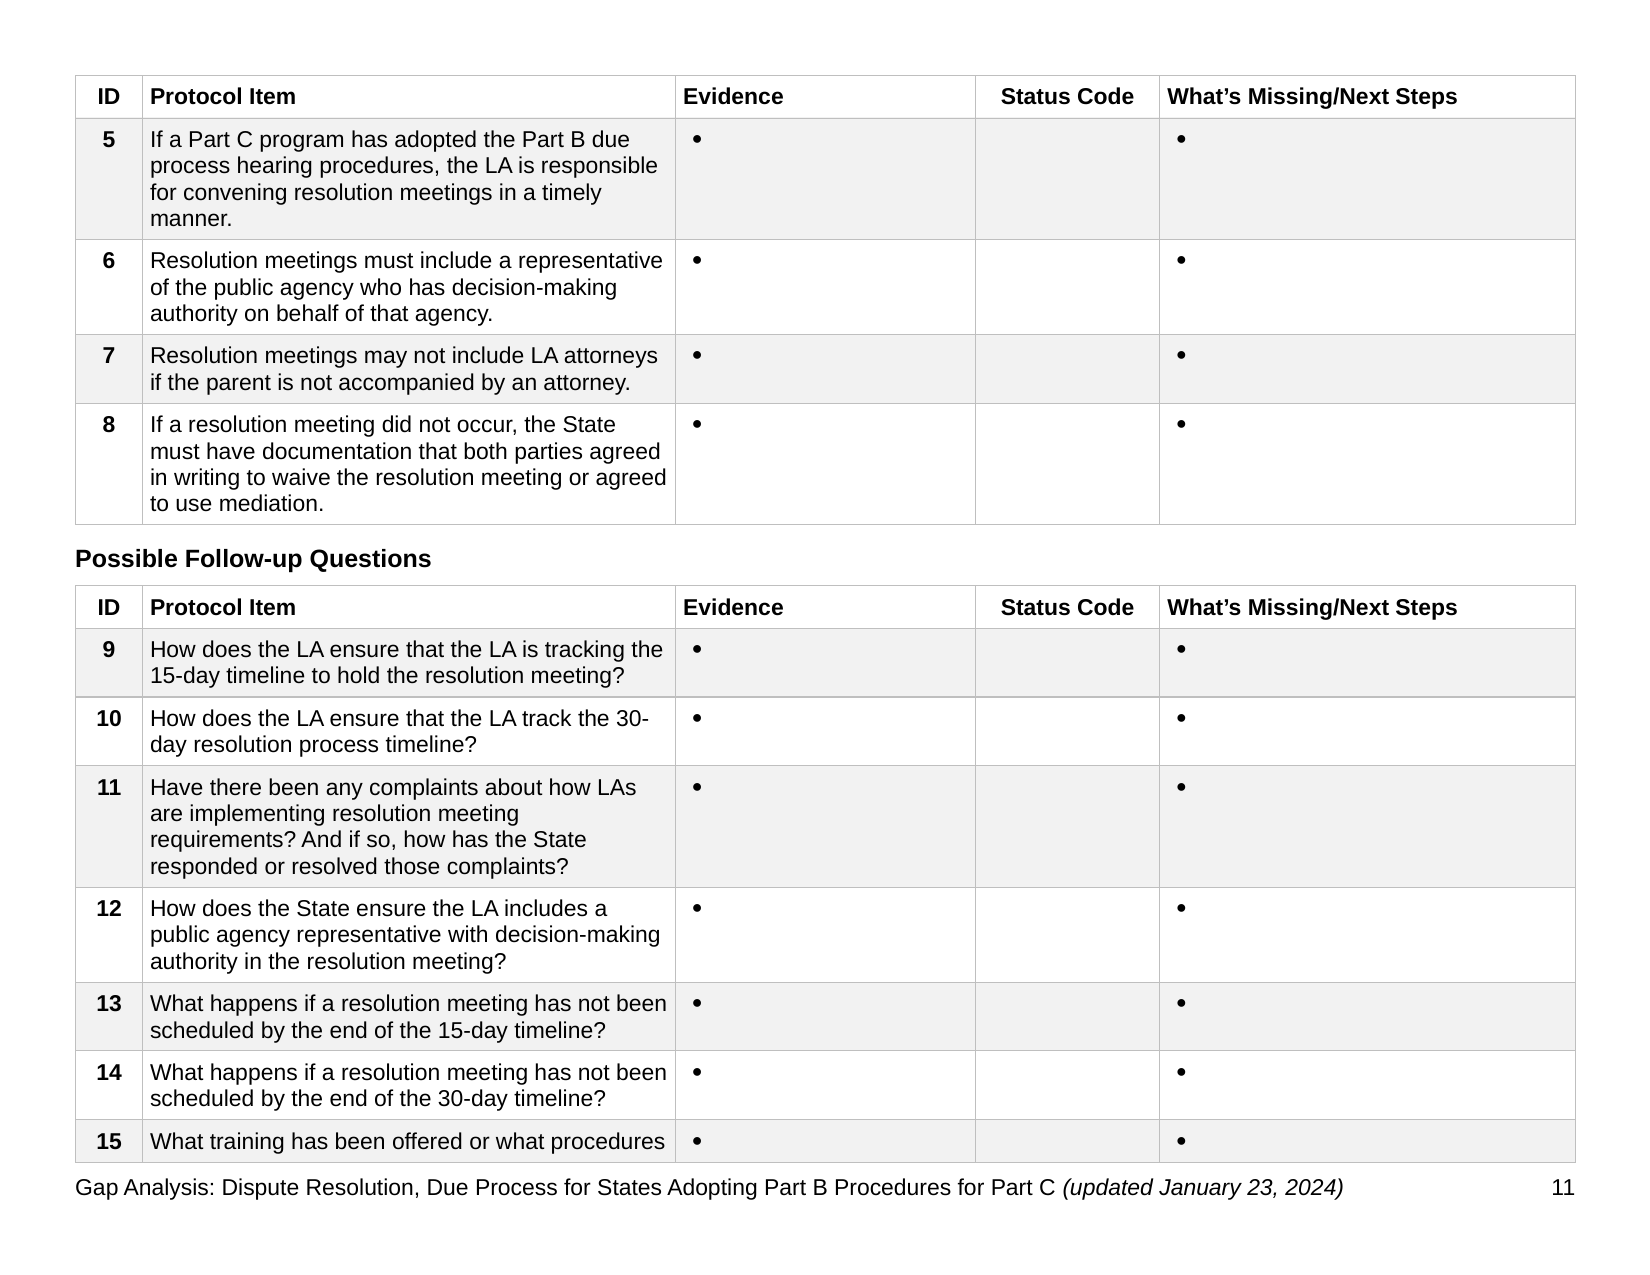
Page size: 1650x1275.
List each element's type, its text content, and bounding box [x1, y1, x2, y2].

table_cell [976, 1051, 1159, 1119]
table_cell What happens if a resolution meeting has not been scheduled by the end of the 15-day timeline? [143, 983, 675, 1050]
table_header Status Code [976, 76, 1159, 117]
table_cell [676, 335, 975, 403]
table_cell [976, 888, 1159, 982]
table_cell 9 [76, 629, 142, 696]
table_cell [676, 888, 975, 982]
table_cell [976, 404, 1159, 524]
table_header Evidence [676, 76, 975, 117]
table_cell How does the State ensure the LA includes a public agency representative with decision-making authority in the resolution meeting? [143, 888, 675, 982]
table_cell [976, 983, 1159, 1050]
table_cell [676, 119, 975, 239]
table_cell [676, 1120, 975, 1162]
table_cell 7 [76, 335, 142, 403]
table_cell [976, 119, 1159, 239]
table_cell [1160, 404, 1575, 524]
table_cell [676, 1051, 975, 1119]
subtitle Possible Follow-up Questions [75, 544, 1575, 573]
table_cell 8 [76, 404, 142, 524]
table_cell [976, 335, 1159, 403]
table_cell 14 [76, 1051, 142, 1119]
table_cell Resolution meetings may not include LA attorneys if the parent is not accompanied by an attorney. [143, 335, 675, 403]
table_cell 11 [76, 766, 142, 887]
table_cell 10 [76, 698, 142, 765]
table_cell 13 [76, 983, 142, 1050]
table_cell How does the LA ensure that the LA track the 30-day resolution process timeline? [143, 698, 675, 765]
table_cell [976, 766, 1159, 887]
table_cell [976, 698, 1159, 765]
table_cell [1160, 119, 1575, 239]
table_cell [976, 240, 1159, 334]
table_cell [976, 629, 1159, 696]
table_cell [676, 240, 975, 334]
table_cell [1160, 888, 1575, 982]
table_cell [1160, 698, 1575, 765]
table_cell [143, 1120, 675, 1162]
table_cell If a Part C program has adopted the Part B due process hearing procedures, the LA is responsible for convening resolution meetings in a timely manner. [143, 119, 675, 239]
table_cell If a resolution meeting did not occur, the State must have documentation that both parties agreed in writing to waive the resolution meeting or agreed to use mediation. [143, 404, 675, 524]
table_header ID [76, 586, 142, 628]
table_cell [676, 404, 975, 524]
table_header Protocol Item [143, 76, 675, 117]
table_cell [1160, 1120, 1575, 1162]
table_cell [1160, 629, 1575, 696]
table_cell [1160, 983, 1575, 1050]
table_header ID [76, 76, 142, 117]
table_header Protocol Item [143, 586, 675, 628]
table_cell 6 [76, 240, 142, 334]
table_cell [676, 766, 975, 887]
table_cell [1160, 1051, 1575, 1119]
table_cell What happens if a resolution meeting has not been scheduled by the end of the 30-day timeline? [143, 1051, 675, 1119]
table_cell [676, 629, 975, 696]
table_cell [1160, 335, 1575, 403]
table_header What’s Missing/Next Steps [1160, 586, 1575, 628]
table_cell [1160, 766, 1575, 887]
table_cell How does the LA ensure that the LA is tracking the 15-day timeline to hold the resolution meeting? [143, 629, 675, 696]
table_header Status Code [976, 586, 1159, 628]
table_cell 12 [76, 888, 142, 982]
table_cell 15 [76, 1120, 142, 1162]
table_cell Resolution meetings must include a representative of the public agency who has decision-making authority on behalf of that agency. [143, 240, 675, 334]
table_cell [676, 983, 975, 1050]
table_cell [976, 1120, 1159, 1162]
table_cell 5 [76, 119, 142, 239]
table_header What’s Missing/Next Steps [1160, 76, 1575, 117]
table_cell [1160, 240, 1575, 334]
table_cell Have there been any complaints about how LAs are implementing resolution meeting requirements? And if so, how has the State responded or resolved those complaints? [143, 766, 675, 887]
table_cell [676, 698, 975, 765]
table_header Evidence [676, 586, 975, 628]
